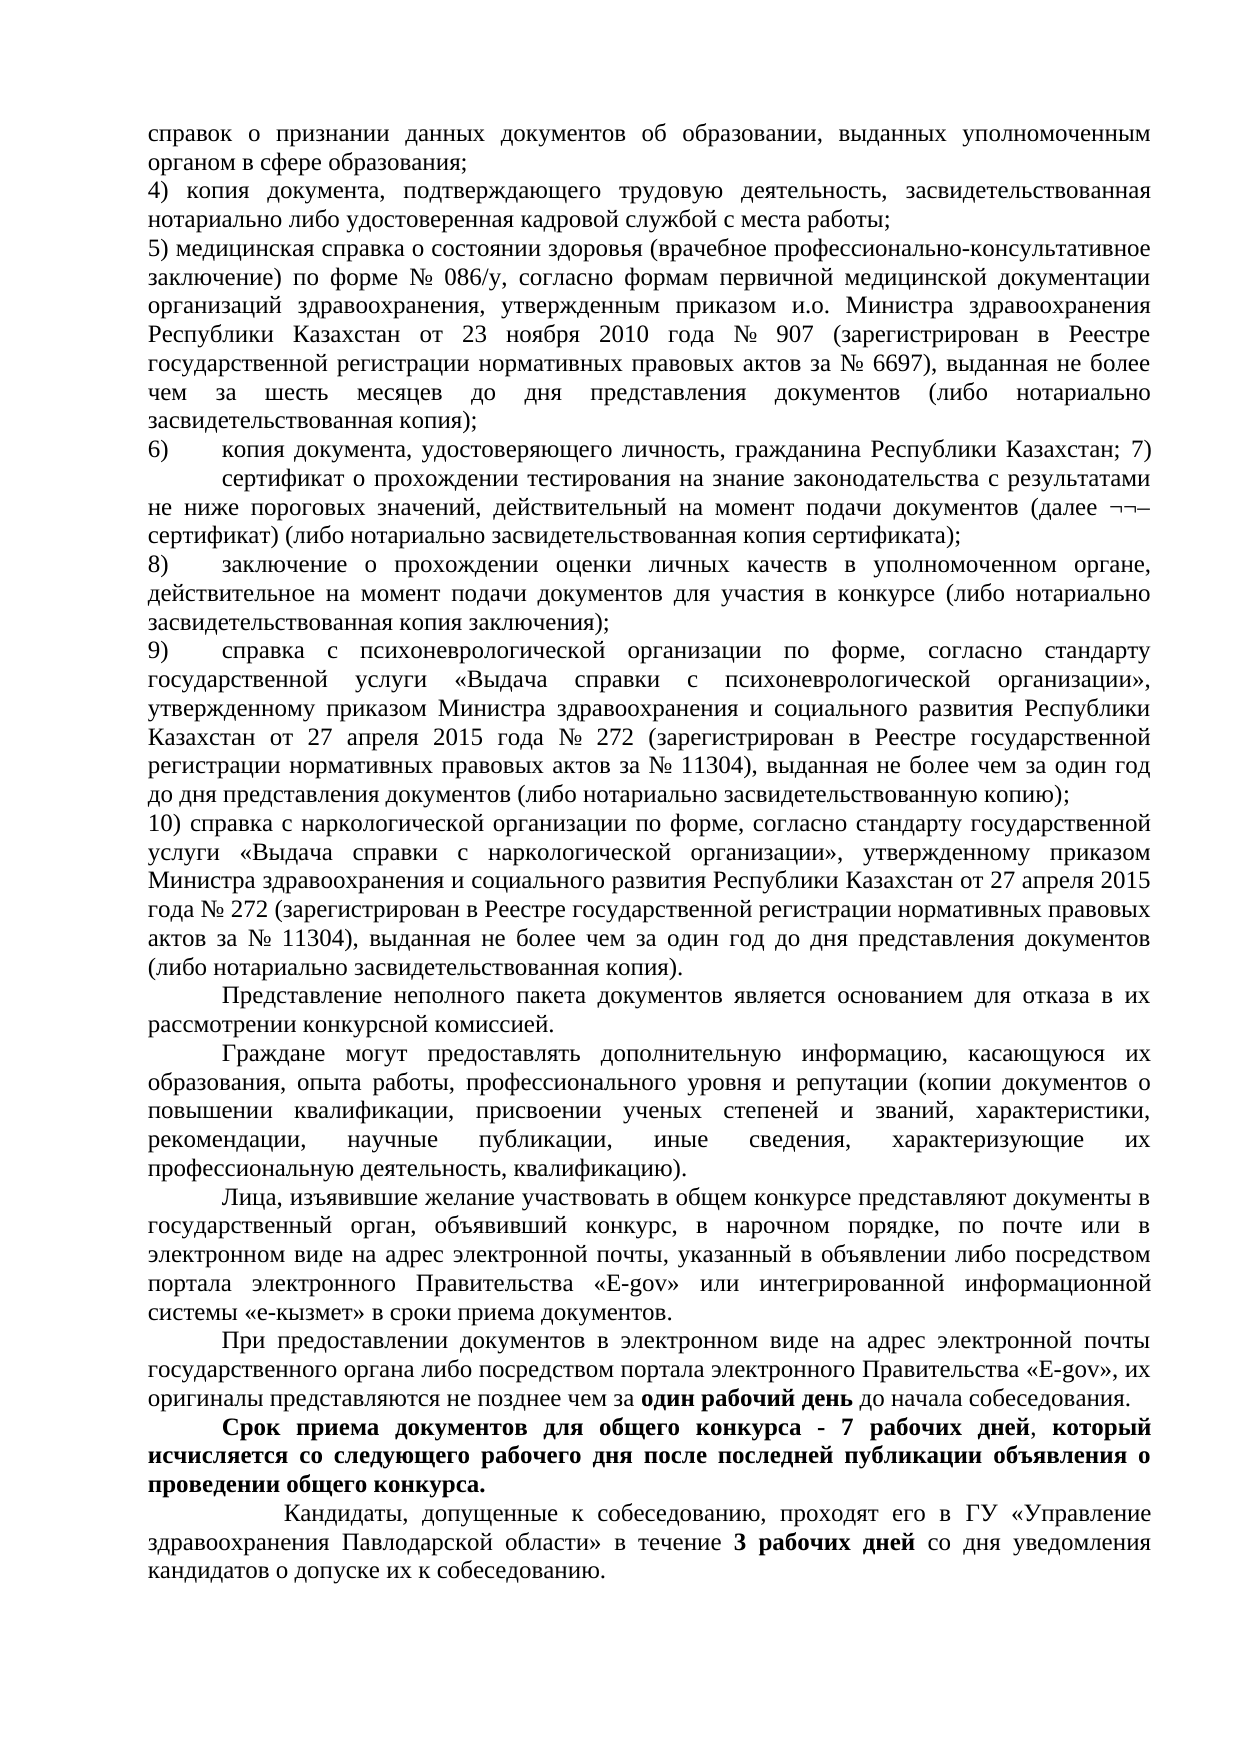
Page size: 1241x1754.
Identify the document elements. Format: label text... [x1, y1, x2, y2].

text 9) справка с психоневрологической организации по форме, согласно стандарту государственной услуги «Выдача справки с психоневрологической организации», утвержденному приказом Министра здравоохранения и социального развития Республики Казахстан от 27 апреля 2015 года № 272 (зарегистрирован в Реестре государственной регистрации нормативных правовых актов за № 11304), выданная не более чем за один год до дня представления документов (либо нотариально засвидетельствованную копию); [148, 636, 1152, 808]
text 10) справка с наркологической организации по форме, согласно стандарту государственной услуги «Выдача справки с наркологической организации», утвержденному приказом Министра здравоохранения и социального развития Республики Казахстан от 27 апреля 2015 года № 272 (зарегистрирован в Реестре государственной регистрации нормативных правовых актов за № 11304), выданная не более чем за один год до дня представления документов (либо нотариально засвидетельствованная копия). [148, 808, 1152, 981]
text Граждане могут предоставлять дополнительную информацию, касающуюся их образования, опыта работы, профессионального уровня и репутации (копии документов о повышении квалификации, присвоении ученых степеней и званий, характеристики, рекомендации, научные публикации, иные сведения, характеризующие их профессиональную деятельность, квалификацию). [148, 1038, 1152, 1182]
text 8) заключение о прохождении оценки личных качеств в уполномоченном органе, действительное на момент подачи документов для участия в конкурсе (либо нотариально засвидетельствованная копия заключения); [148, 549, 1152, 636]
text Срок приема документов для общего конкурса - 7 рабочих дней, который исчисляется со следующего рабочего дня после последней публикации объявления о проведении общего конкурса. [148, 1412, 1152, 1498]
text 6) копия документа, удостоверяющего личность, гражданина Республики Казахстан; 7) сертификат о прохождении тестирования на знание законодательства с результатами не ниже пороговых значений, действительный на момент подачи документов (далее ¬¬– сертификат) (либо нотариально засвидетельствованная копия сертификата); [148, 434, 1152, 549]
text Лица, изъявившие желание участвовать в общем конкурсе представляют документы в государственный орган, объявивший конкурс, в нарочном порядке, по почте или в электронном виде на адрес электронной почты, указанный в объявлении либо посредством портала электронного Правительства «Е-gov» или интегрированной информационной системы «е-кызмет» в сроки приема документов. [148, 1182, 1152, 1326]
text Кандидаты, допущенные к собеседованию, проходят его в ГУ «Управление здравоохранения Павлодарской области» в течение 3 рабочих дней со дня уведомления кандидатов о допуске их к собеседованию. [148, 1498, 1152, 1584]
text При предоставлении документов в электронном виде на адрес электронной почты государственного органа либо посредством портала электронного Правительства «Е-gov», их оригиналы представляются не позднее чем за один рабочий день до начала собеседования. [148, 1326, 1152, 1412]
text 5) медицинская справка о состоянии здоровья (врачебное профессионально-консультативное заключение) по форме № 086/у, согласно формам первичной медицинской документации организаций здравоохранения, утвержденным приказом и.о. Министра здравоохранения Республики Казахстан от 23 ноября 2010 года № 907 (зарегистрирован в Реестре государственной регистрации нормативных правовых актов за № 6697), выданная не более чем за шесть месяцев до дня представления документов (либо нотариально засвидетельствованная копия); [148, 233, 1152, 434]
text 4) копия документа, подтверждающего трудовую деятельность, засвидетельствованная нотариально либо удостоверенная кадровой службой с места работы; [148, 176, 1152, 233]
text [148, 118, 1152, 176]
text Представление неполного пакета документов является основанием для отказа в их рассмотрении конкурсной комиссией. [148, 981, 1152, 1038]
